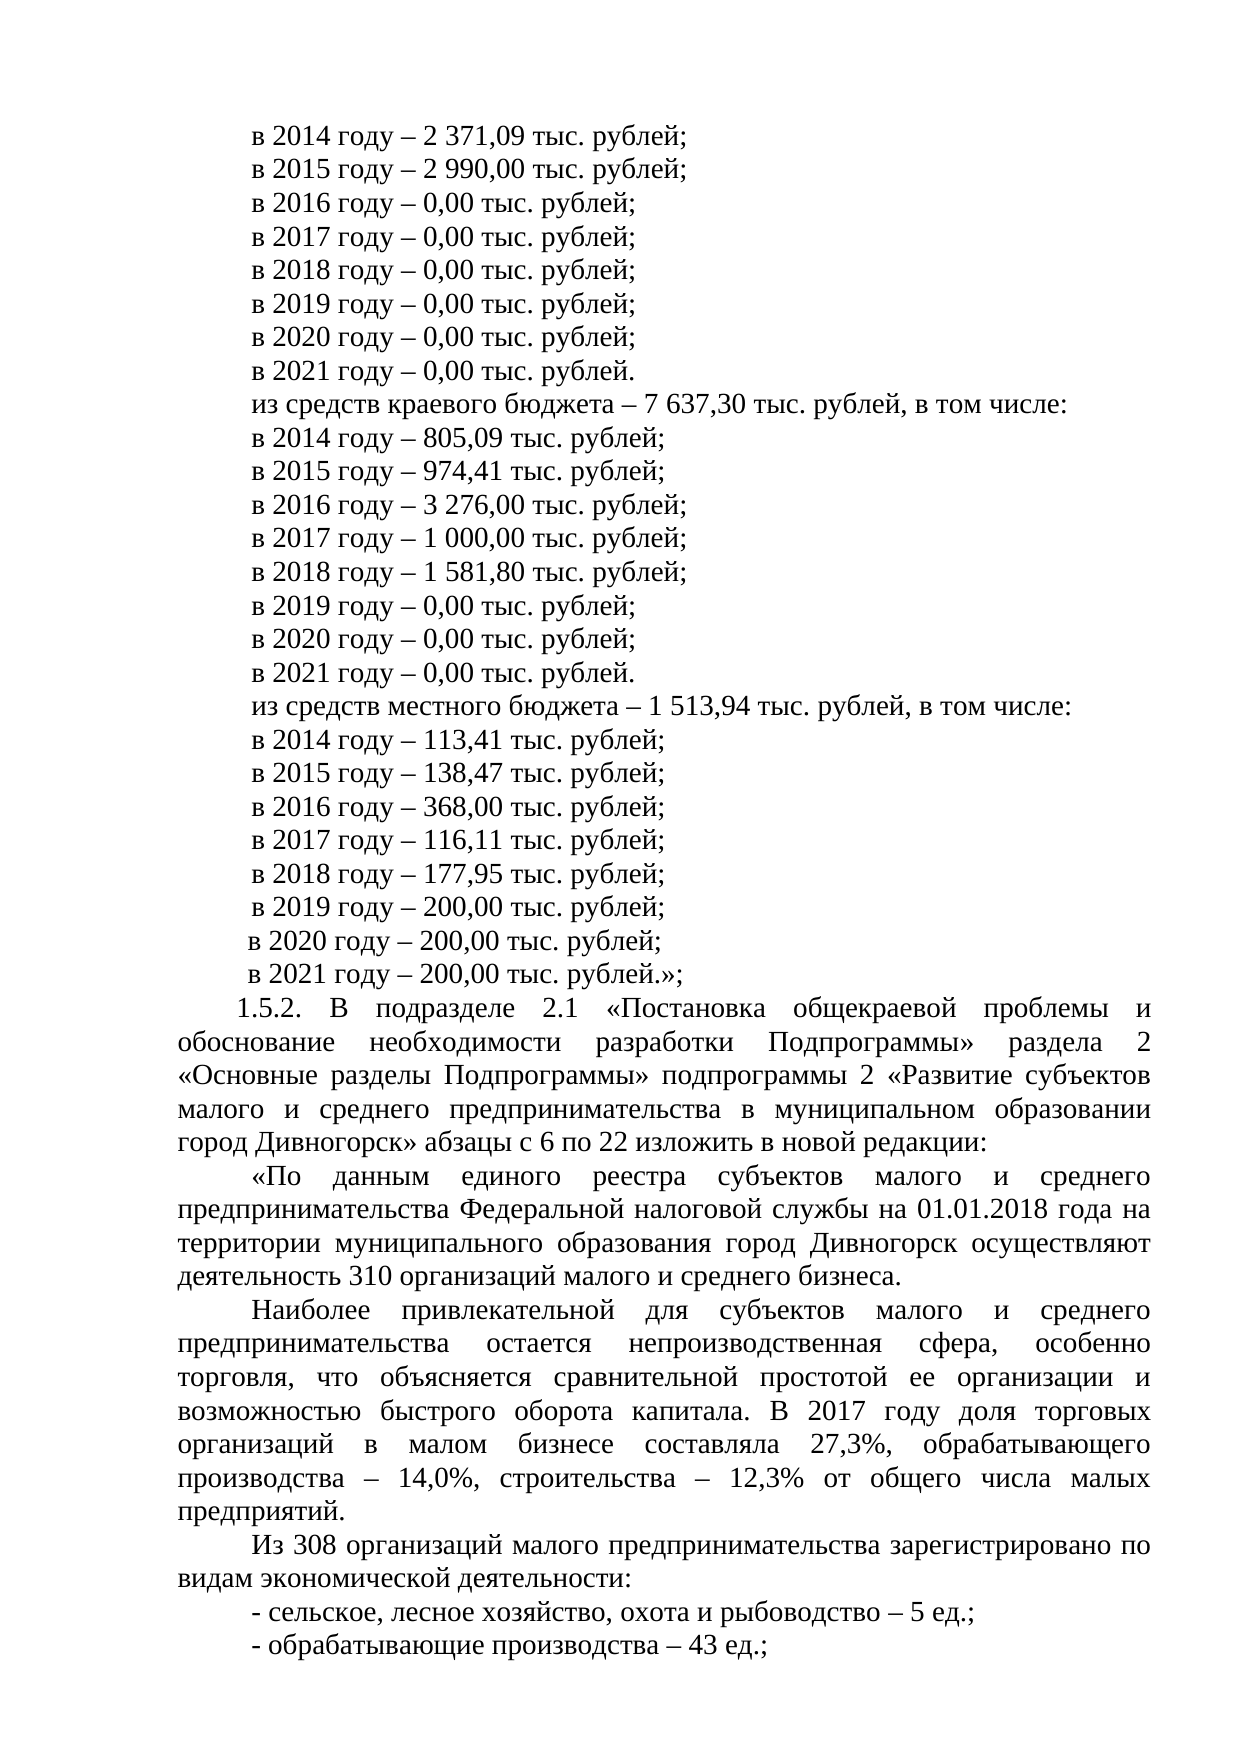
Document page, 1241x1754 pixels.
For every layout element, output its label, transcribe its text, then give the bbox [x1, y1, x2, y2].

text в 2021 году – 0,00 тыс. рублей. [177, 353, 1152, 386]
text 1.5.2. В подразделе 2.1 «Постановка общекраевой проблемы и обоснование необходимости разработки Подпрограммы» раздела 2 «Основные разделы Подпрограммы» подпрограммы 2 «Развитие субъектов малого и среднего предпринимательства в муниципальном образовании город Дивногорск» абзацы с 6 по 22 изложить в новой редакции: [177, 990, 1152, 1158]
text в 2017 году – 116,11 тыс. рублей; [181, 822, 1152, 856]
text в 2018 году – 0,00 тыс. рублей; [181, 252, 1152, 286]
text в 2015 году – 138,47 тыс. рублей; [181, 755, 1152, 789]
text в 2020 году – 200,00 тыс. рублей; [177, 923, 1152, 957]
text в 2016 году – 3 276,00 тыс. рублей; [181, 487, 1152, 521]
text в 2017 году – 0,00 тыс. рублей; [181, 219, 1152, 252]
text в 2014 году – 2 371,09 тыс. рублей; [181, 118, 1152, 152]
text в 2017 году – 1 000,00 тыс. рублей; [181, 521, 1152, 554]
text в 2021 году – 200,00 тыс. рублей.»; [177, 957, 1152, 990]
text из средств краевого бюджета – 7 637,30 тыс. рублей, в том числе: [181, 386, 1152, 420]
text Из 308 организаций малого предпринимательства зарегистрировано по видам экономической деятельности: [177, 1527, 1152, 1594]
text - сельское, лесное хозяйство, охота и рыбоводство – 5 ед.; [177, 1594, 1152, 1627]
text в 2019 году – 200,00 тыс. рублей; [177, 889, 1152, 923]
text в 2015 году – 2 990,00 тыс. рублей; [181, 152, 1152, 185]
text в 2014 году – 113,41 тыс. рублей; [181, 722, 1152, 755]
text в 2018 году – 177,95 тыс. рублей; [181, 856, 1152, 889]
text в 2020 году – 0,00 тыс. рублей; [177, 621, 1152, 655]
text в 2018 году – 1 581,80 тыс. рублей; [181, 554, 1152, 588]
text в 2019 году – 0,00 тыс. рублей; [181, 588, 1152, 621]
text Наиболее привлекательной для субъектов малого и среднего предпринимательства остается непроизводственная сфера, особенно торговля, что объясняется сравнительной простотой ее организации и возможностью быстрого оборота капитала. В 2017 году доля торговых организаций в малом бизнесе составляла 27,3%, обрабатывающего производства – 14,0%, строительства – 12,3% от общего числа малых предприятий. [177, 1292, 1152, 1527]
text в 2014 году – 805,09 тыс. рублей; [181, 420, 1152, 453]
text в 2016 году – 368,00 тыс. рублей; [181, 789, 1152, 822]
text - обрабатывающие производства – 43 ед.; [177, 1627, 1152, 1661]
text в 2020 году – 0,00 тыс. рублей; [177, 319, 1152, 353]
text «По данным единого реестра субъектов малого и среднего предпринимательства Федеральной налоговой службы на 01.01.2018 года на территории муниципального образования город Дивногорск осуществляют деятельность 310 организаций малого и среднего бизнеса. [177, 1158, 1152, 1292]
text в 2015 году – 974,41 тыс. рублей; [181, 453, 1152, 487]
text из средств местного бюджета – 1 513,94 тыс. рублей, в том числе: [181, 688, 1152, 722]
text в 2016 году – 0,00 тыс. рублей; [181, 185, 1152, 219]
text в 2021 году – 0,00 тыс. рублей. [177, 655, 1152, 688]
text в 2019 году – 0,00 тыс. рублей; [181, 286, 1152, 319]
